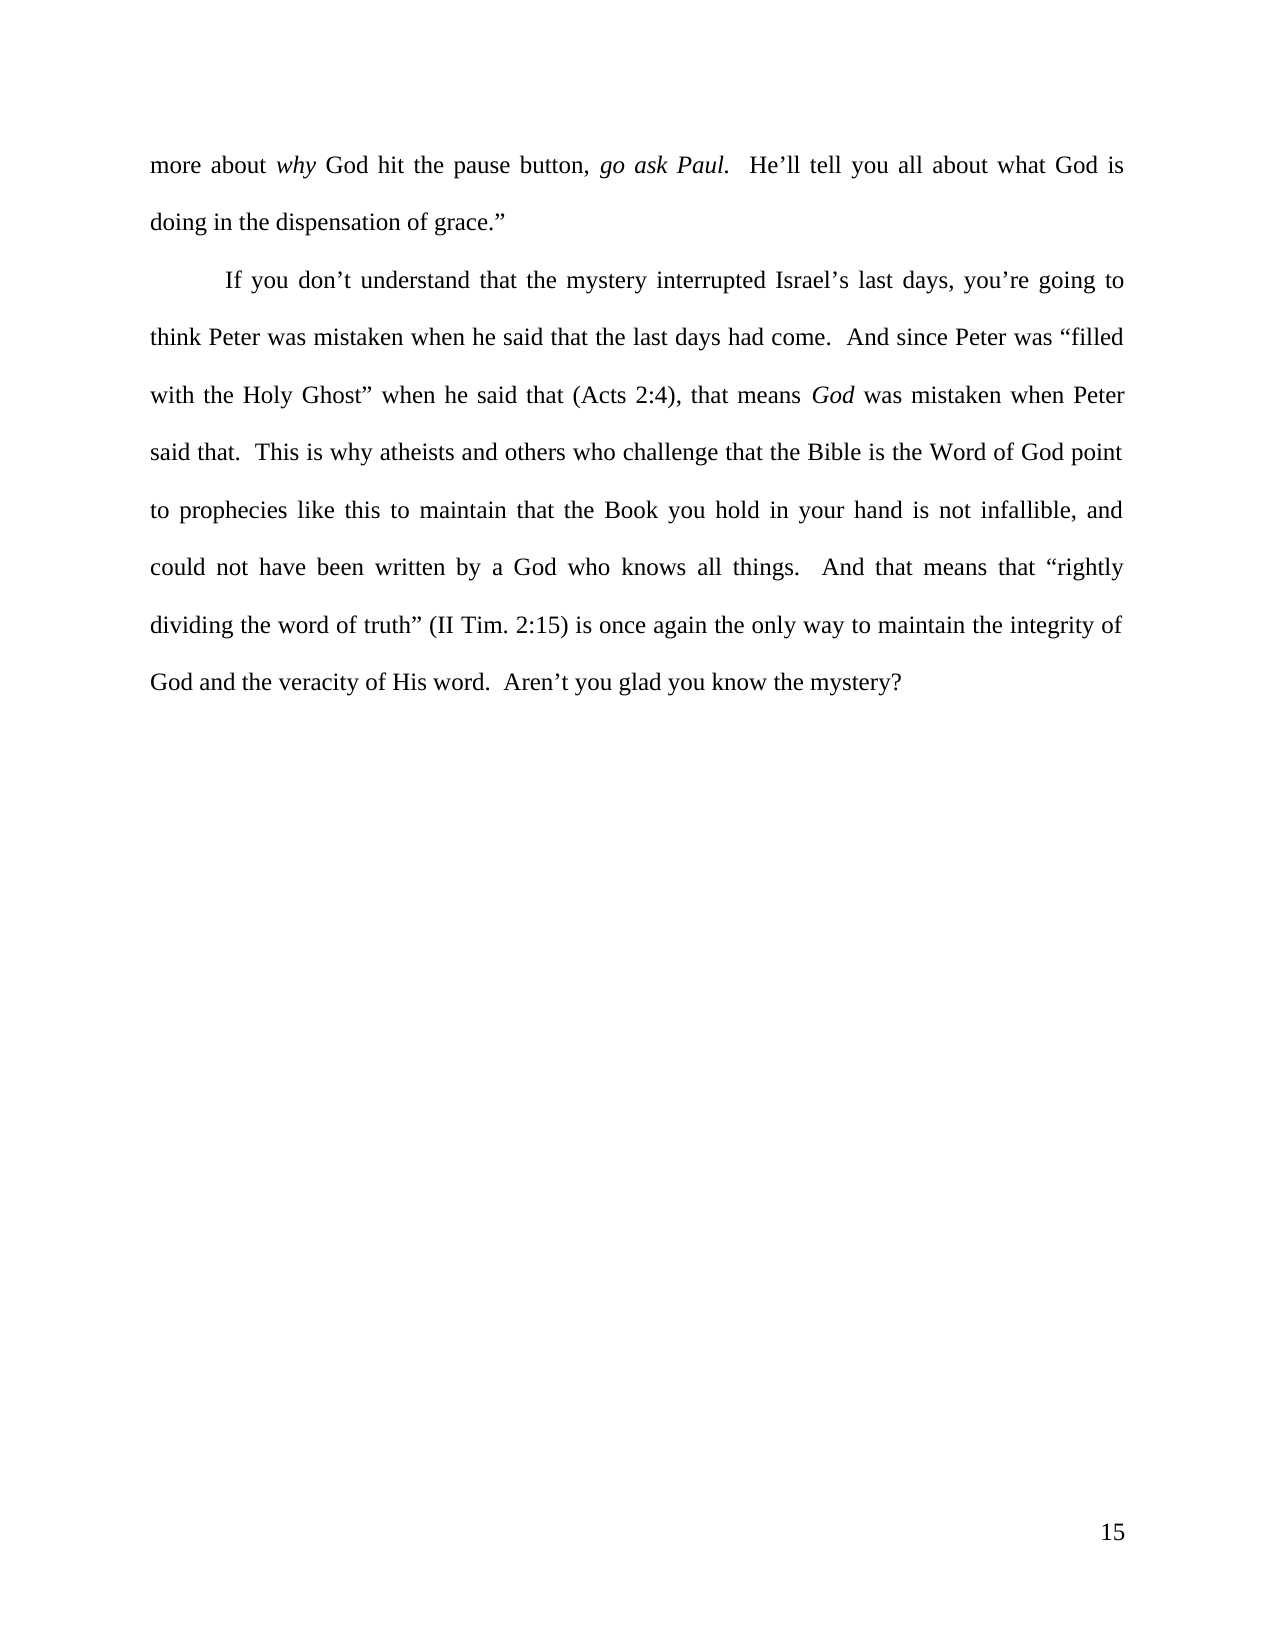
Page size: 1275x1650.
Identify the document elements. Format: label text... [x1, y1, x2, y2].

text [150, 150, 1125, 236]
text If you don’t understand that the mystery interrupted Israel’s last days, you’re going to think Peter was mistaken when he said that the last days had come. And since Peter was “filled with the Holy Ghost” when he said that (Acts 2:4), that means God was mistaken when Peter said that. This is why atheists and others who challenge that the Bible is the Word of God point to prophecies like this to maintain that the Book you hold in your hand is not infallible, and could not have been written by a God who knows all things. And that means that “rightly dividing the word of truth” (II Tim. 2:15) is once again the only way to maintain the integrity of God and the veracity of His word. Aren’t you glad you know the mystery? [150, 265, 1125, 696]
